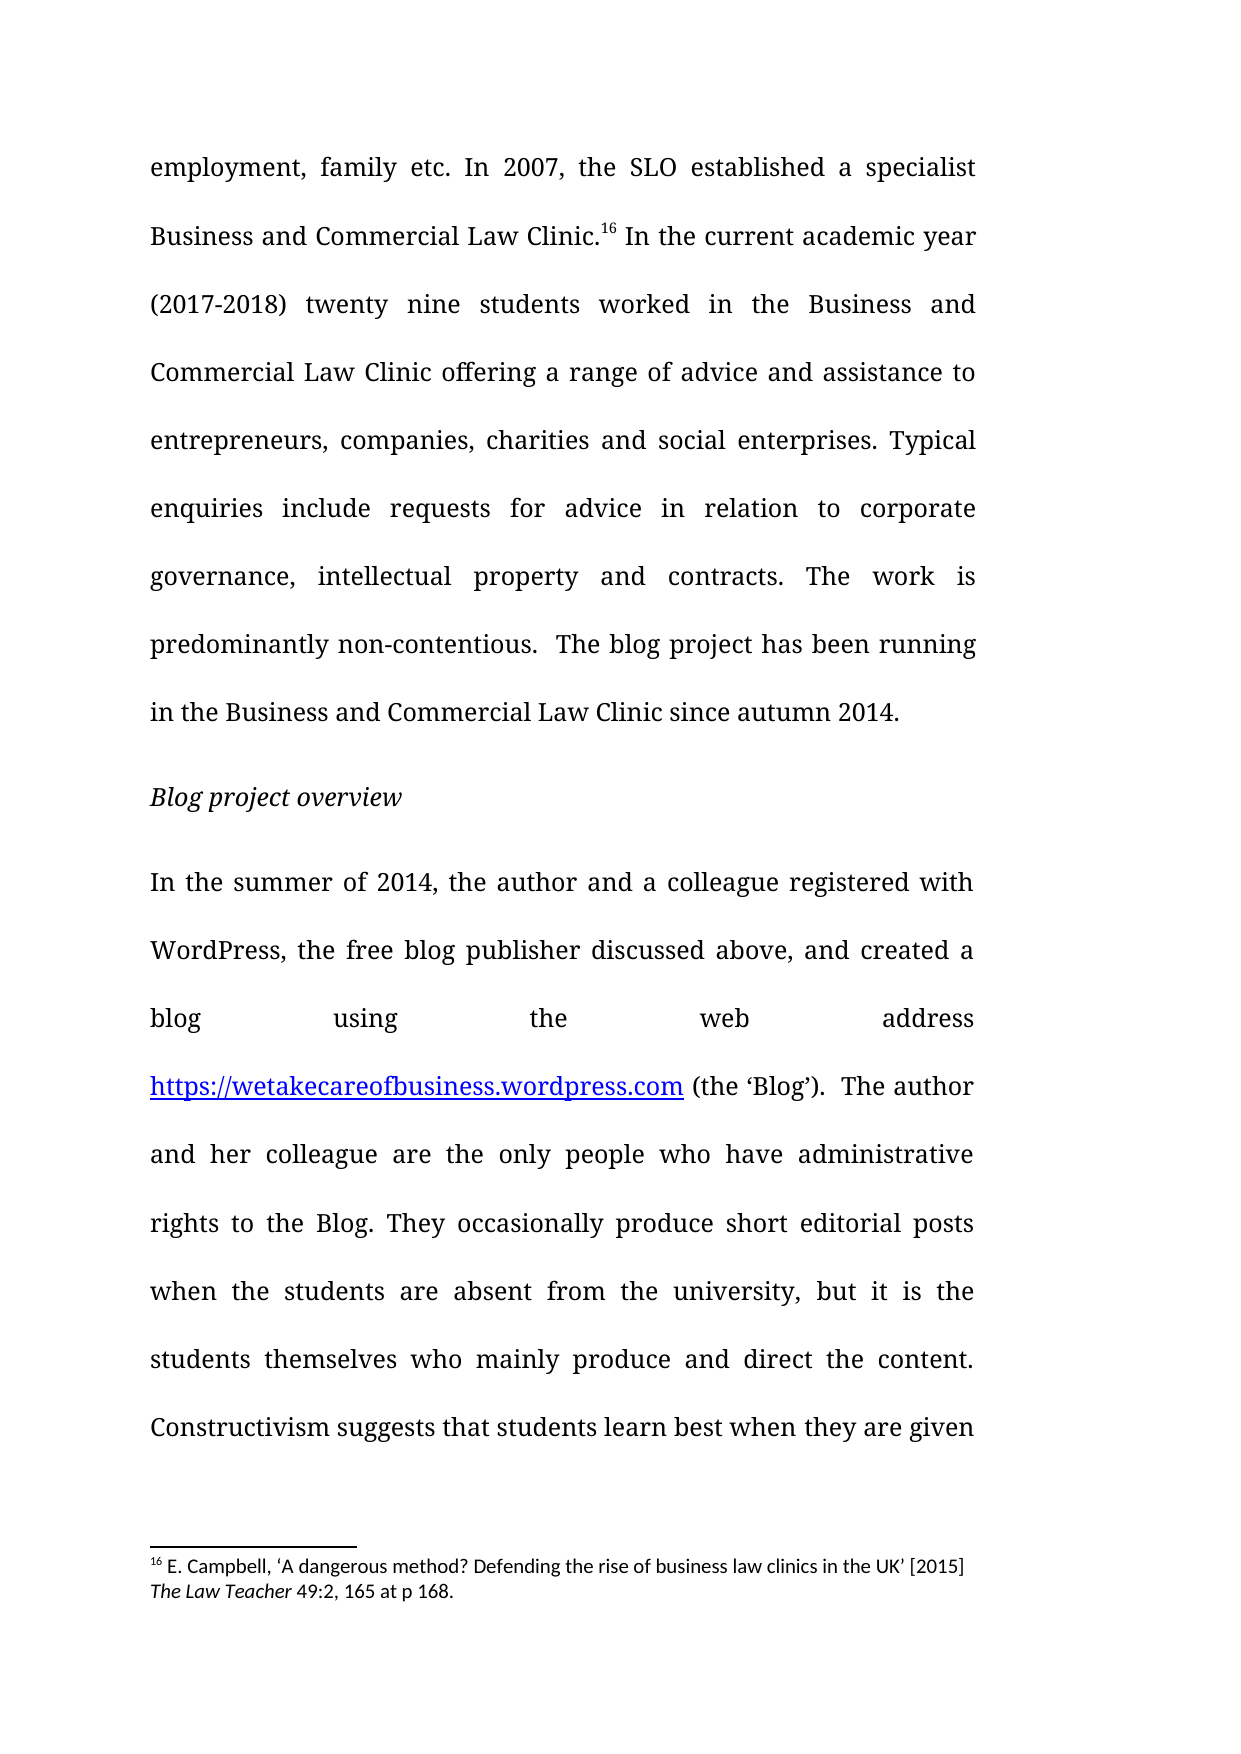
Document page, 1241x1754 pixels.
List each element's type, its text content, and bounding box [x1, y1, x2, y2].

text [150, 150, 977, 729]
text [150, 1376, 974, 1444]
text Blog project overview [150, 780, 876, 814]
